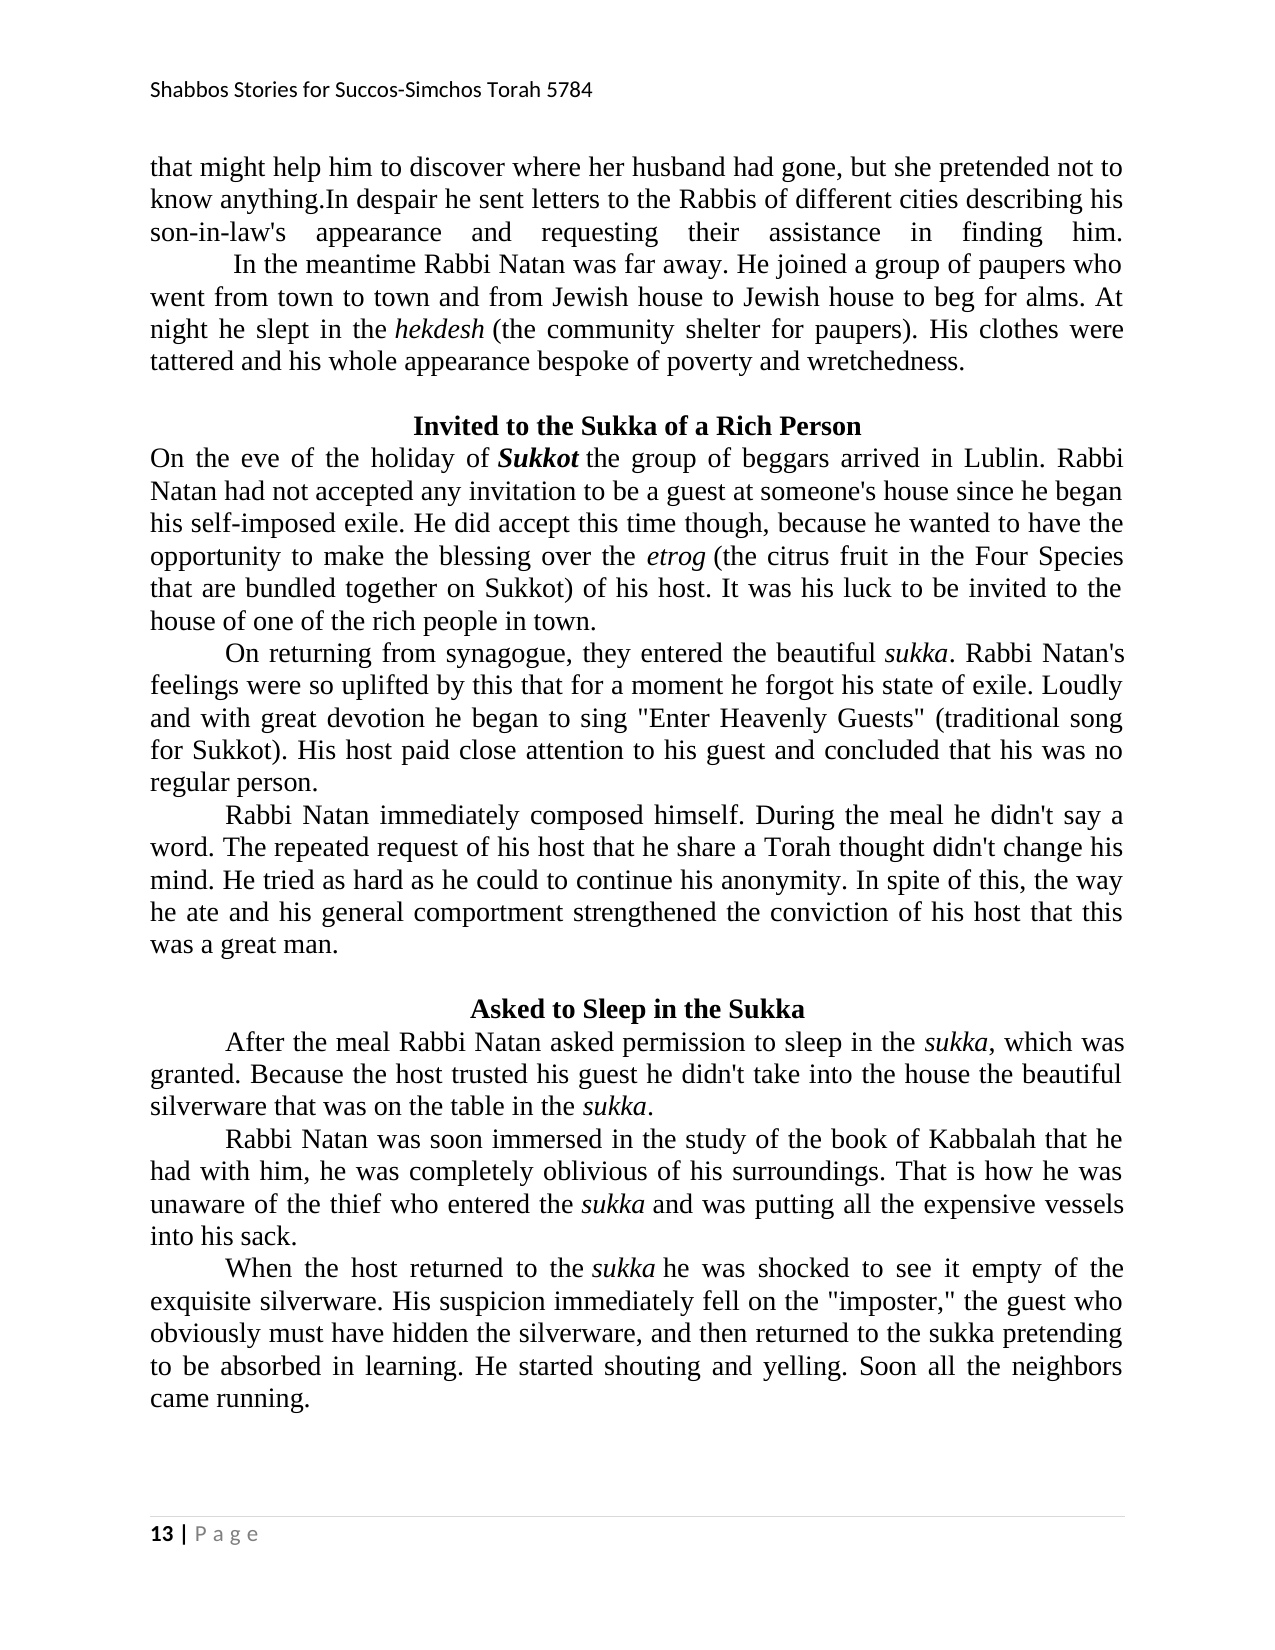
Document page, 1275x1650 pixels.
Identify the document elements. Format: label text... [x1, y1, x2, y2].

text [150, 150, 1125, 377]
text On returning from synagogue, they entered the beautiful sukka. Rabbi Natan's feelings were so uplifted by this that for a moment he forgot his state of exile. Loudly and with great devotion he began to sing "Enter Heavenly Guests" (traditional song for Sukkot). His host paid close attention to his guest and concluded that his was no regular person. [150, 636, 1125, 798]
text Asked to Sleep in the Sukka [150, 992, 1125, 1025]
text On the eve of the holiday of Sukkot the group of beggars arrived in Lublin. Rabbi Natan had not accepted any invitation to be a guest at someone's house since he began his self-imposed exile. He did accept this time though, because he wanted to have the opportunity to make the blessing over the etrog (the citrus fruit in the Four Species that are bundled together on Sukkot) of his host. It was his luck to be invited to the house of one of the rich people in town. [150, 442, 1125, 636]
text After the meal Rabbi Natan asked permission to sleep in the sukka, which was granted. Because the host trusted his guest he didn't take into the house the beautiful silverware that was on the table in the sukka. [150, 1025, 1125, 1122]
text Invited to the Sukka of a Rich Person [150, 409, 1125, 442]
text Rabbi Natan immediately composed himself. During the meal he didn't say a word. The repeated request of his host that he share a Torah thought didn't change his mind. He tried as hard as he could to continue his anonymity. In spite of this, the way he ate and his general comportment strengthened the conviction of his host that this was a great man. [150, 798, 1125, 960]
text Rabbi Natan was soon immersed in the study of the book of Kabbalah that he had with him, he was completely oblivious of his surroundings. That is how he was unaware of the thief who entered the sukka and was putting all the expensive vessels into his sack. [150, 1122, 1125, 1251]
text When the host returned to the sukka he was shocked to see it empty of the exquisite silverware. His suspicion immediately fell on the "imposter," the guest who obviously must have hidden the silverware, and then returned to the sukka pretending to be absorbed in learning. He started shouting and yelling. Soon all the neighbors came running. [150, 1251, 1125, 1413]
